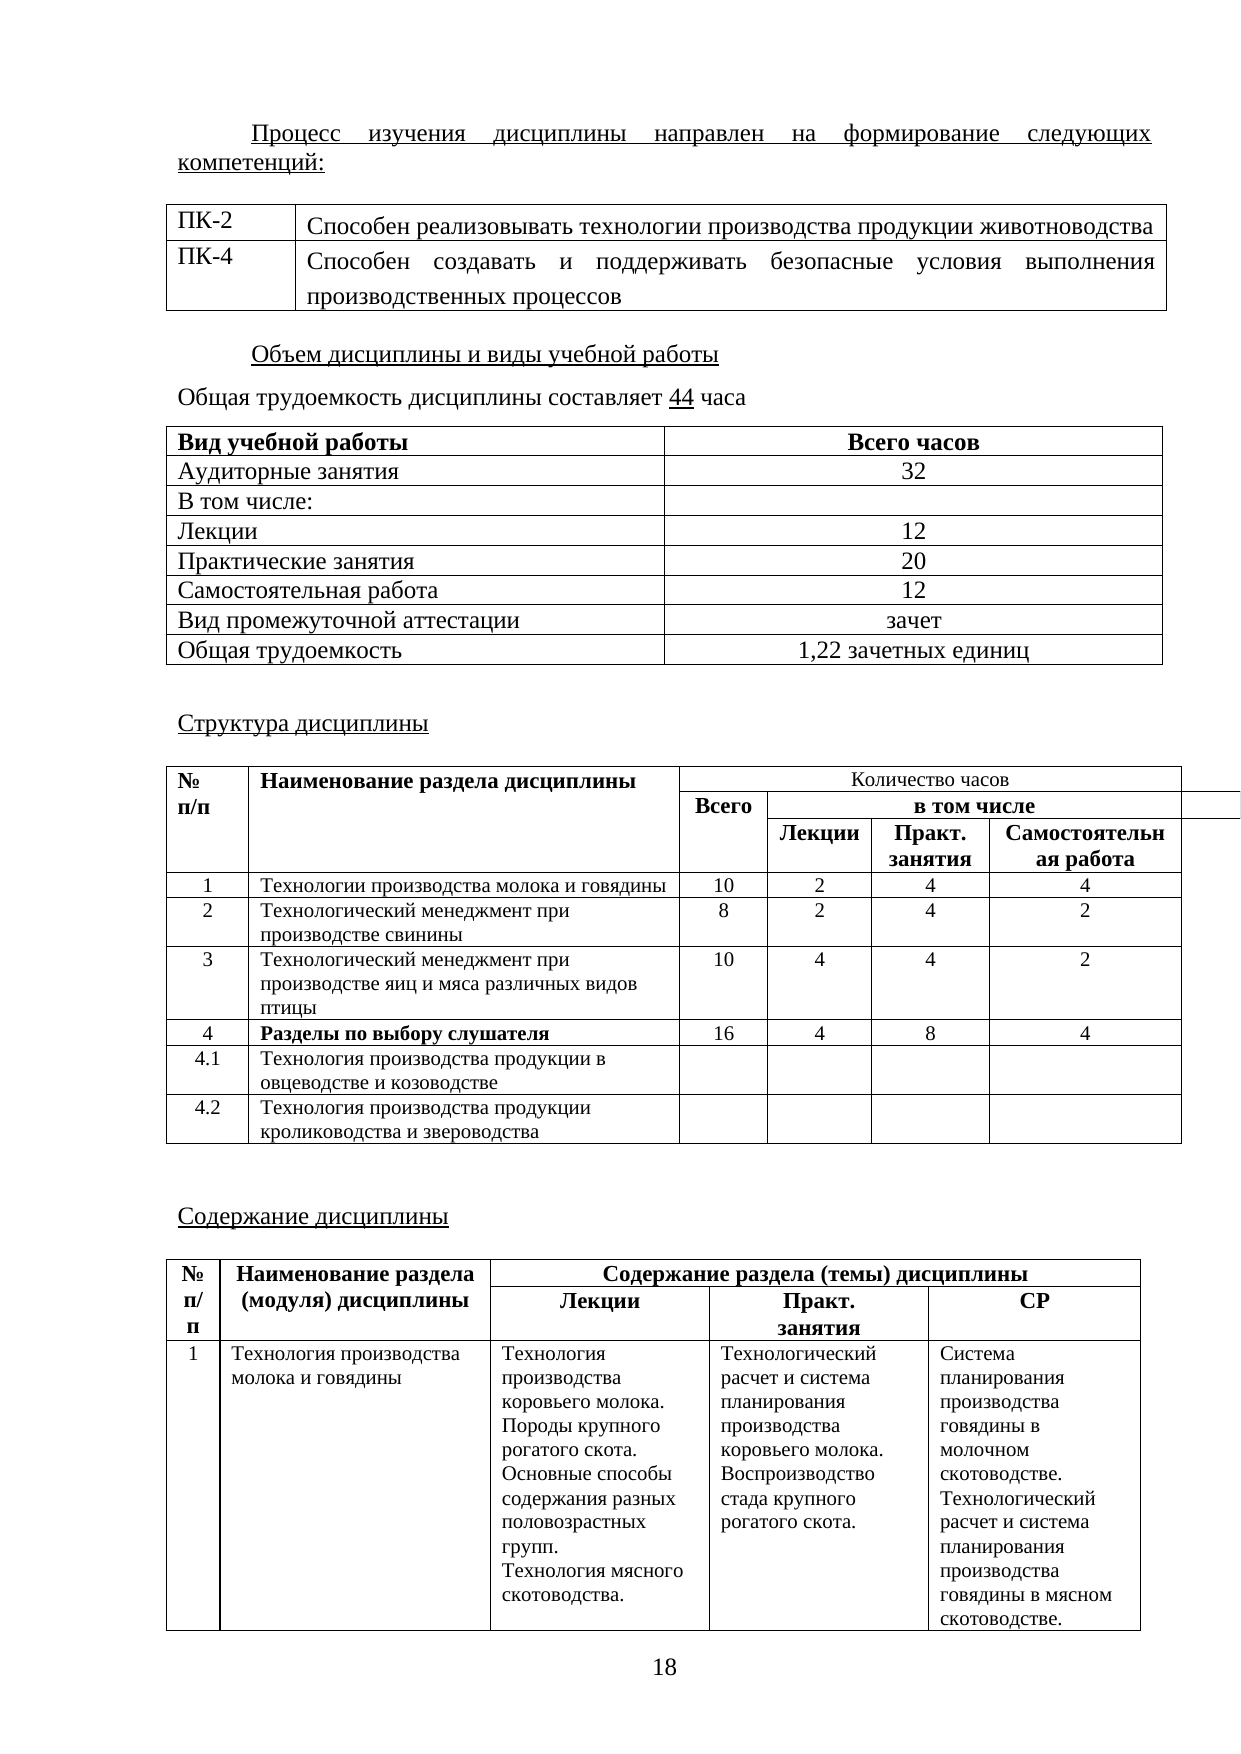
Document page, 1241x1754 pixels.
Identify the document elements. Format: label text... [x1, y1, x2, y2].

table_cell СР [929, 1287, 1140, 1340]
table_cell 4 [768, 1020, 871, 1044]
table_cell 4 [990, 1020, 1181, 1044]
table_cell Всего [680, 792, 767, 872]
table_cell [221, 1341, 490, 1630]
table_cell 3 [167, 947, 248, 1019]
table_cell 12 [665, 576, 1162, 604]
table_cell зачет [665, 605, 1162, 634]
table_cell 4 [872, 873, 989, 897]
table_cell Вид промежуточной аттестации [167, 605, 664, 634]
table_header Вид учебной работы [167, 427, 664, 455]
table_cell 4.1 [167, 1046, 248, 1094]
table_cell Самостоятельная работа [990, 819, 1181, 872]
table_cell Практ. занятия [872, 819, 989, 872]
table_cell [665, 486, 1162, 515]
table_cell 1 [167, 1341, 219, 1630]
table_cell [768, 1095, 871, 1143]
table_cell 2 [768, 873, 871, 897]
table_cell [768, 1046, 871, 1094]
table_cell Лекции [768, 819, 871, 872]
table_cell Способен создавать и поддерживать безопасные условия выполнения производственных процессов [296, 241, 1166, 309]
text Объем дисциплины и виды учебной работы [138, 339, 1152, 368]
text Общая трудоемкость дисциплины составляет 44 часа [177, 382, 1152, 411]
table_cell Технологический менеджмент при производстве свинины [249, 898, 679, 946]
table_cell 20 [665, 546, 1162, 574]
table_cell Технология производства продукции кролиководства и звероводства [249, 1095, 679, 1143]
table_cell [1182, 792, 1240, 818]
text Процесс изучения дисциплины направлен на формирование следующих компетенций: [177, 118, 1152, 176]
table_header Всего часов [665, 427, 1162, 455]
table_cell 10 [680, 873, 767, 897]
table_cell 1,22 зачетных единиц [665, 635, 1162, 664]
table_cell 4.2 [167, 1095, 248, 1143]
table_cell [990, 1095, 1181, 1143]
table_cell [929, 1341, 1140, 1630]
table_cell ПК-4 [167, 241, 295, 309]
table_cell 2 [990, 898, 1181, 946]
text Структура дисциплины [177, 708, 1152, 737]
table_cell 10 [680, 947, 767, 1019]
table_header Содержание раздела (темы) дисциплины [491, 1260, 1140, 1286]
table_cell Аудиторные занятия [167, 456, 664, 485]
table_cell 2 [167, 898, 248, 946]
table_cell Лекции [167, 516, 664, 545]
table_cell Разделы по выбору слушателя [249, 1020, 679, 1044]
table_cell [710, 1341, 928, 1630]
table_cell 32 [665, 456, 1162, 485]
table_cell Общая трудоемкость [167, 635, 664, 664]
table_cell Технология производства продукции в овцеводстве и козоводстве [249, 1046, 679, 1094]
table_cell [680, 1046, 767, 1094]
table_cell [872, 1095, 989, 1143]
table_cell 12 [665, 516, 1162, 545]
table_cell 4 [872, 947, 989, 1019]
table_header № п/п [167, 1260, 219, 1340]
table_cell Практические занятия [167, 546, 664, 574]
table_cell Самостоятельная работа [167, 576, 664, 604]
table_cell Технологии производства молока и говядины [249, 873, 679, 897]
table_cell В том числе: [167, 486, 664, 515]
table_cell Практ. занятия [710, 1287, 928, 1340]
table_cell [680, 1095, 767, 1143]
table_cell 4 [768, 947, 871, 1019]
text Содержание дисциплины [177, 1201, 1152, 1230]
table_cell в том числе [768, 792, 1181, 818]
table_cell Технологический менеджмент при производстве яиц и мяса различных видов птицы [249, 947, 679, 1019]
table_cell 8 [872, 1020, 989, 1044]
table_cell 4 [167, 1020, 248, 1044]
table_cell Лекции [491, 1287, 709, 1340]
table_header ПК-2 [167, 205, 295, 240]
table_header Наименование раздела (модуля) дисциплины [221, 1260, 490, 1340]
table_cell 2 [768, 898, 871, 946]
table_cell 1 [167, 873, 248, 897]
table_cell [872, 1046, 989, 1094]
table_cell 16 [680, 1020, 767, 1044]
table_header № п/п [167, 767, 248, 872]
table_header Наименование раздела дисциплины [249, 767, 679, 872]
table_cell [491, 1341, 709, 1630]
table_cell 8 [680, 898, 767, 946]
table_cell 2 [990, 947, 1181, 1019]
table_header Количество часов [680, 767, 1181, 791]
table_cell 4 [990, 873, 1181, 897]
table_cell [990, 1046, 1181, 1094]
table_cell 4 [872, 898, 989, 946]
table_header Способен реализовывать технологии производства продукции животноводства [296, 205, 1166, 240]
